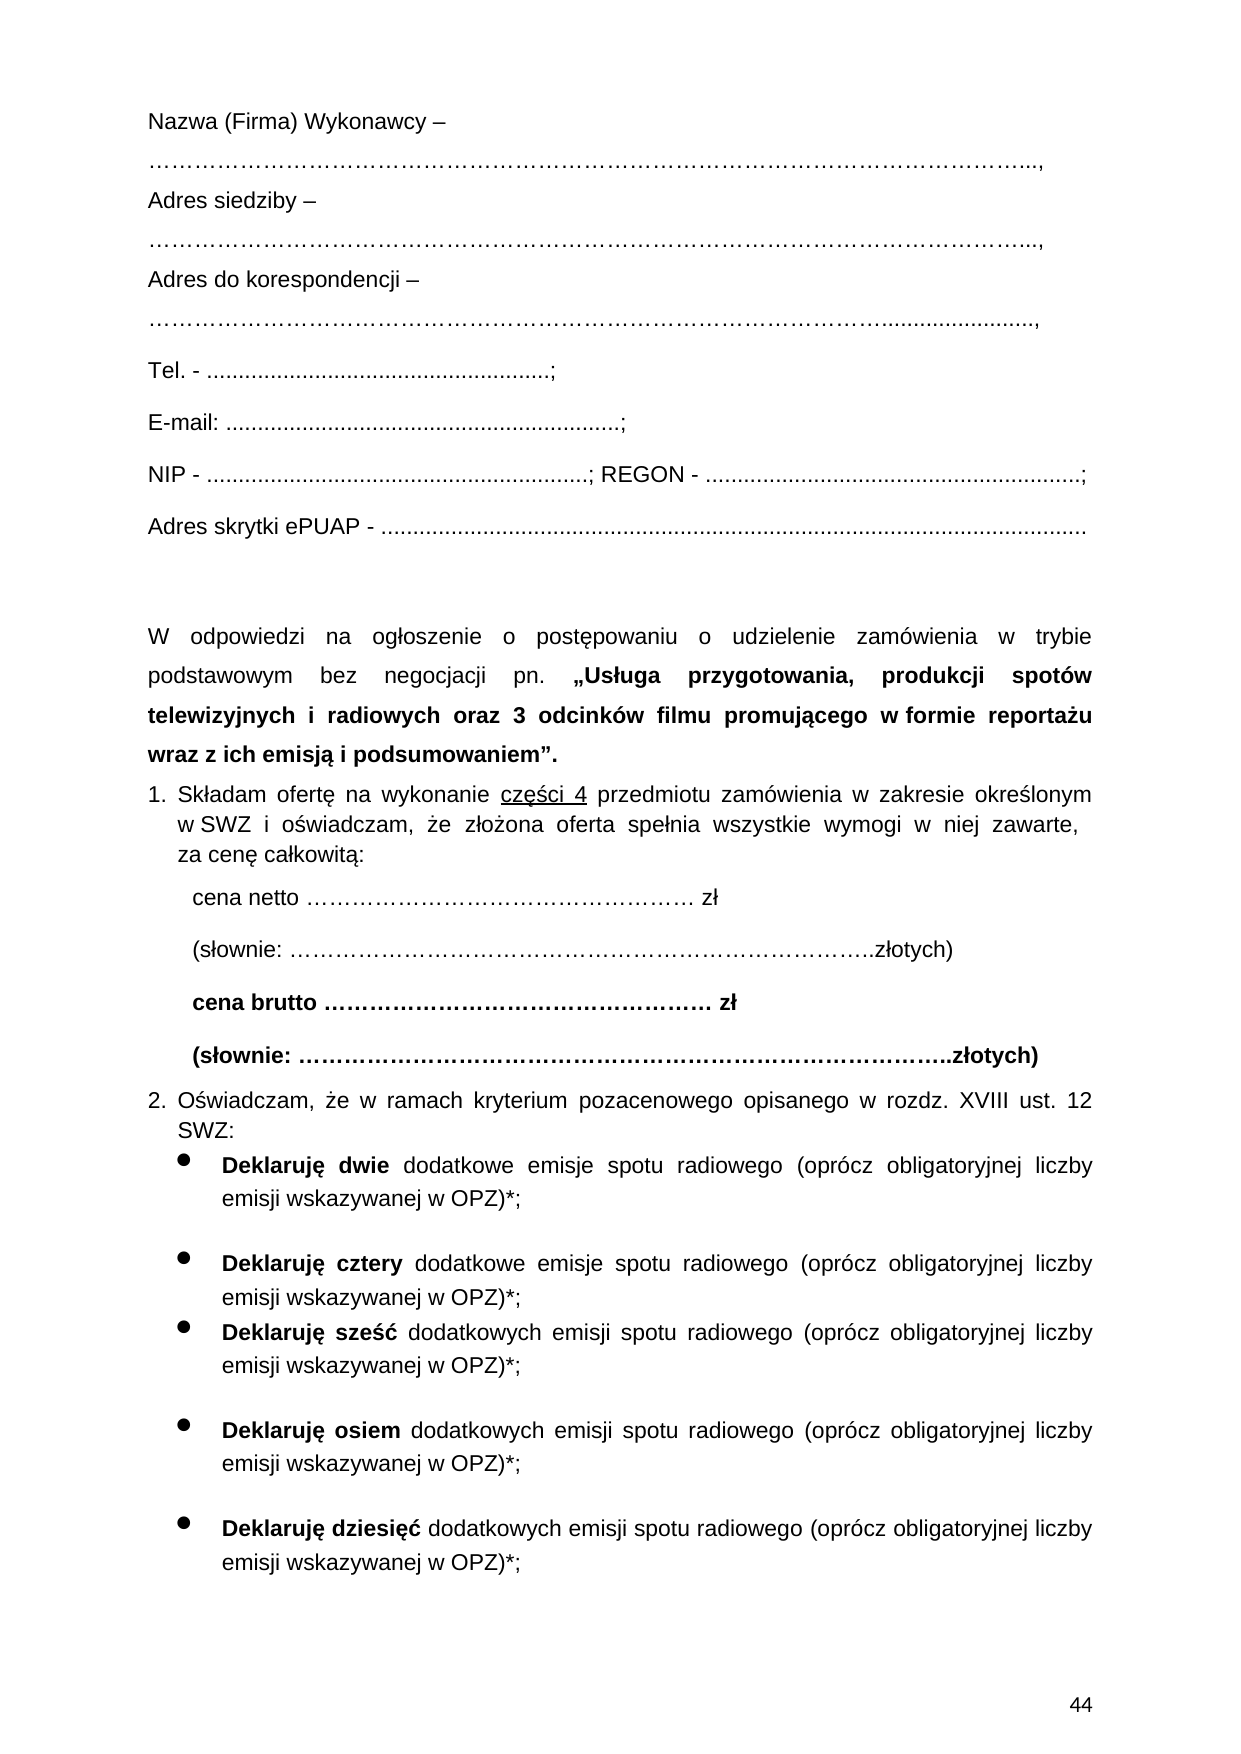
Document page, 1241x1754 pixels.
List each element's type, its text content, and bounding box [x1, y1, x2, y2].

text ……………………………………………………………………………………………………..., [148, 226, 1092, 252]
text ……………………………………………………………………………………........................, [148, 305, 1092, 331]
list (słownie: …………………………………………………………………………..złotych) [192, 1042, 1092, 1068]
text E-mail: ..............................................................; [148, 409, 1092, 435]
list cena brutto …………………………………………… zł [192, 989, 1092, 1016]
list Deklaruję dziesięć dodatkowych emisji spotu radiowego (oprócz obligatoryjnej liczby emisji wskazywanej w OPZ)*; [177, 1511, 1092, 1575]
text Adres skrytki ePUAP - ............................................................................................................... [148, 513, 1092, 539]
list Deklaruję dwie dodatkowe emisje spotu radiowego (oprócz obligatoryjnej liczby emisji wskazywanej w OPZ)*; [177, 1147, 1092, 1212]
list Składam ofertę na wykonanie części 4 przedmiotu zamówienia w zakresie określonym w SWZ i oświadczam, że złożona oferta spełnia wszystkie wymogi w niej zawarte, za cenę całkowitą: [148, 781, 1092, 867]
text W odpowiedzi na ogłoszenie o postępowaniu o udzielenie zamówienia w trybie podstawowym bez negocjacji pn. „Usługa przygotowania, produkcji spotów telewizyjnych i radiowych oraz 3 odcinków filmu promującego w formie reportażu wraz z ich emisją i podsumowaniem”. [148, 623, 1092, 767]
list Deklaruję cztery dodatkowe emisje spotu radiowego (oprócz obligatoryjnej liczby emisji wskazywanej w OPZ)*; [177, 1246, 1092, 1310]
text NIP - ............................................................; REGON - ...........................................................; [148, 461, 1092, 487]
list Deklaruję sześć dodatkowych emisji spotu radiowego (oprócz obligatoryjnej liczby emisji wskazywanej w OPZ)*; [177, 1314, 1092, 1378]
list Oświadczam, że w ramach kryterium pozacenowego opisanego w rozdz. XVIII ust. 12 SWZ: [148, 1087, 1092, 1143]
list Deklaruję osiem dodatkowych emisji spotu radiowego (oprócz obligatoryjnej liczby emisji wskazywanej w OPZ)*; [177, 1412, 1092, 1476]
text Adres do korespondencji – [148, 266, 1092, 292]
list cena netto …………………………………………… zł [192, 884, 1092, 910]
list (słownie: …………………………………………………………………..złotych) [192, 936, 1092, 963]
text Adres siedziby – [148, 187, 1092, 213]
text ……………………………………………………………………………………………………..., [148, 147, 1092, 173]
text Tel. - ......................................................; [148, 357, 1092, 383]
text Nazwa (Firma) Wykonawcy – [148, 108, 1092, 134]
